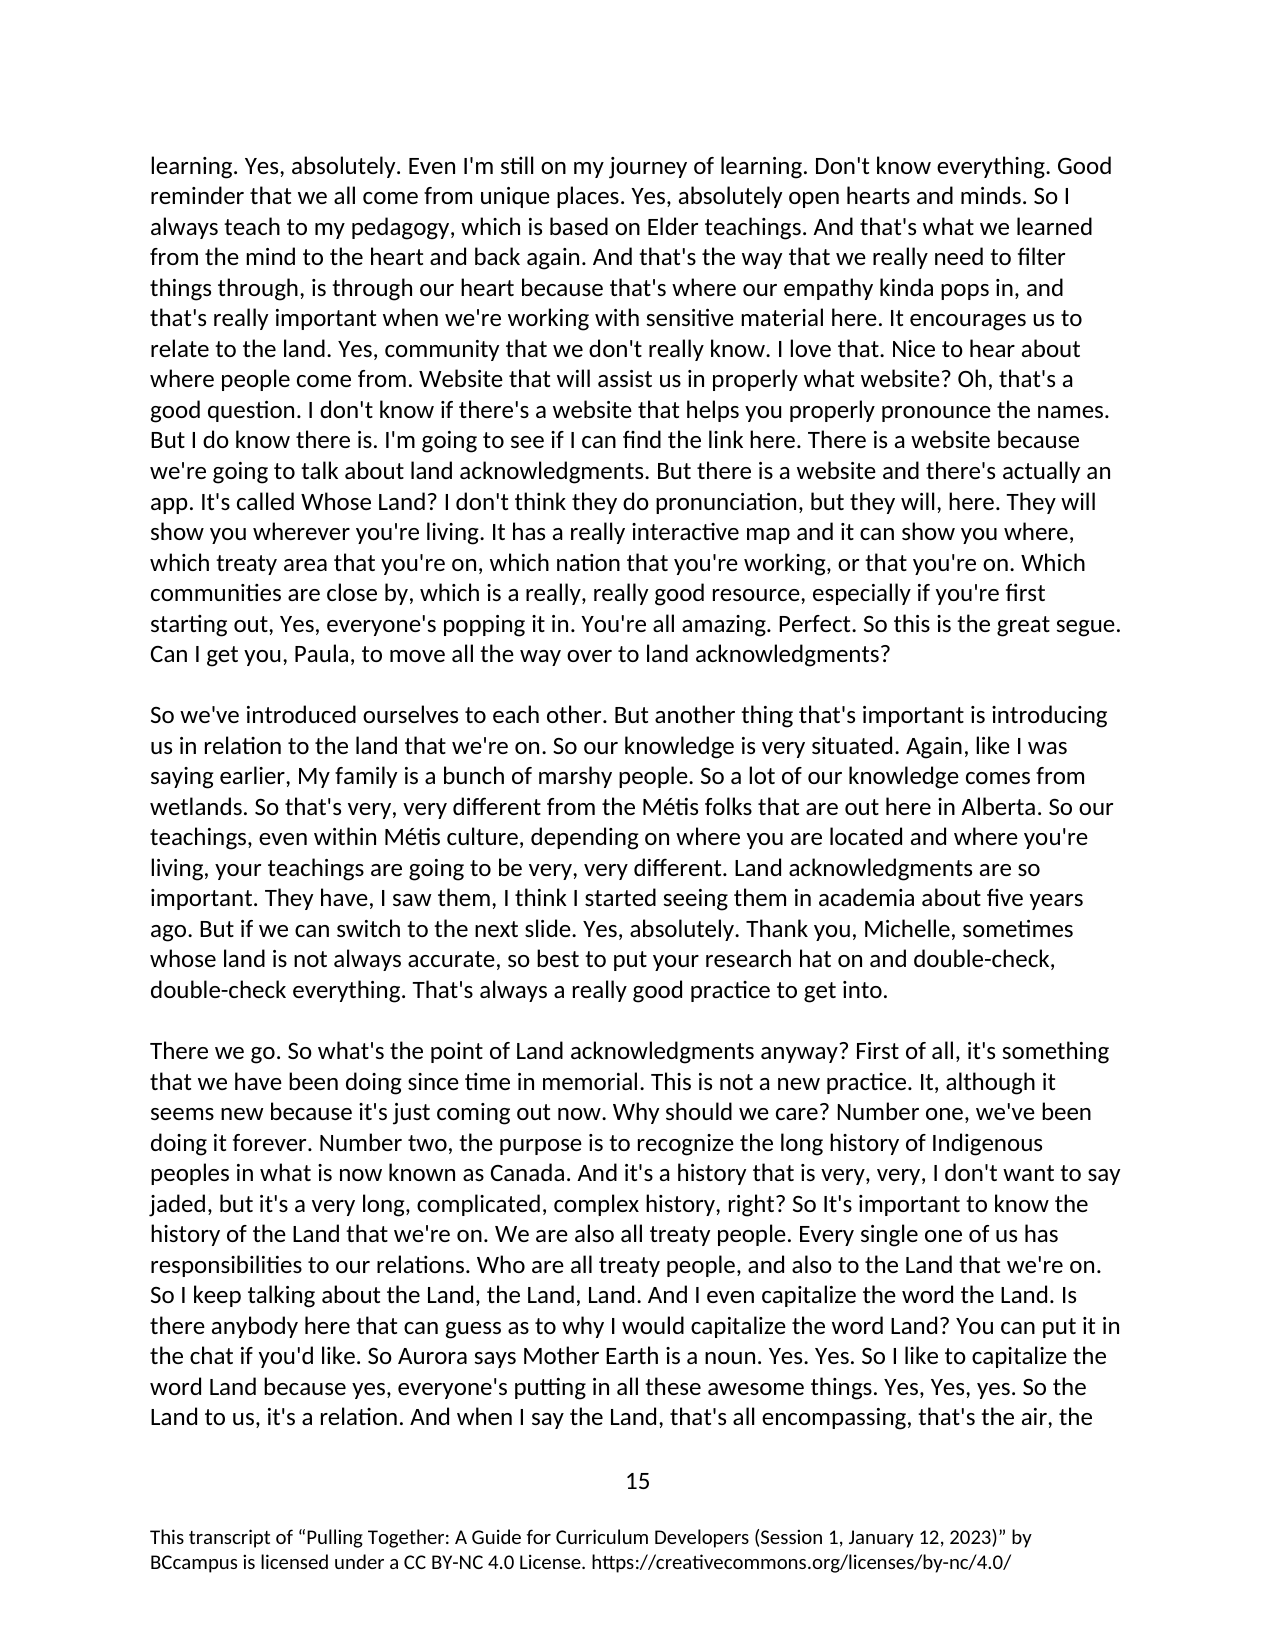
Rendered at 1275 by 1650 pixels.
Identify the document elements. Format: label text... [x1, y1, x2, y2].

text So we've introduced ourselves to each other. But another thing that's important is introducing us in relation to the land that we're on. So our knowledge is very situated. Again, like I was saying earlier, My family is a bunch of marshy people. So a lot of our knowledge comes from wetlands. So that's very, very different from the Métis folks that are out here in Alberta. So our teachings, even within Métis culture, depending on where you are located and where you're living, your teachings are going to be very, very different. Land acknowledgments are so important. They have, I saw them, I think I started seeing them in academia about five years ago. But if we can switch to the next slide. Yes, absolutely. Thank you, Michelle, sometimes whose land is not always accurate, so best to put your research hat on and double-check, double-check everything. That's always a really good practice to get into. [150, 699, 1125, 1004]
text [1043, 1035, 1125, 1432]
